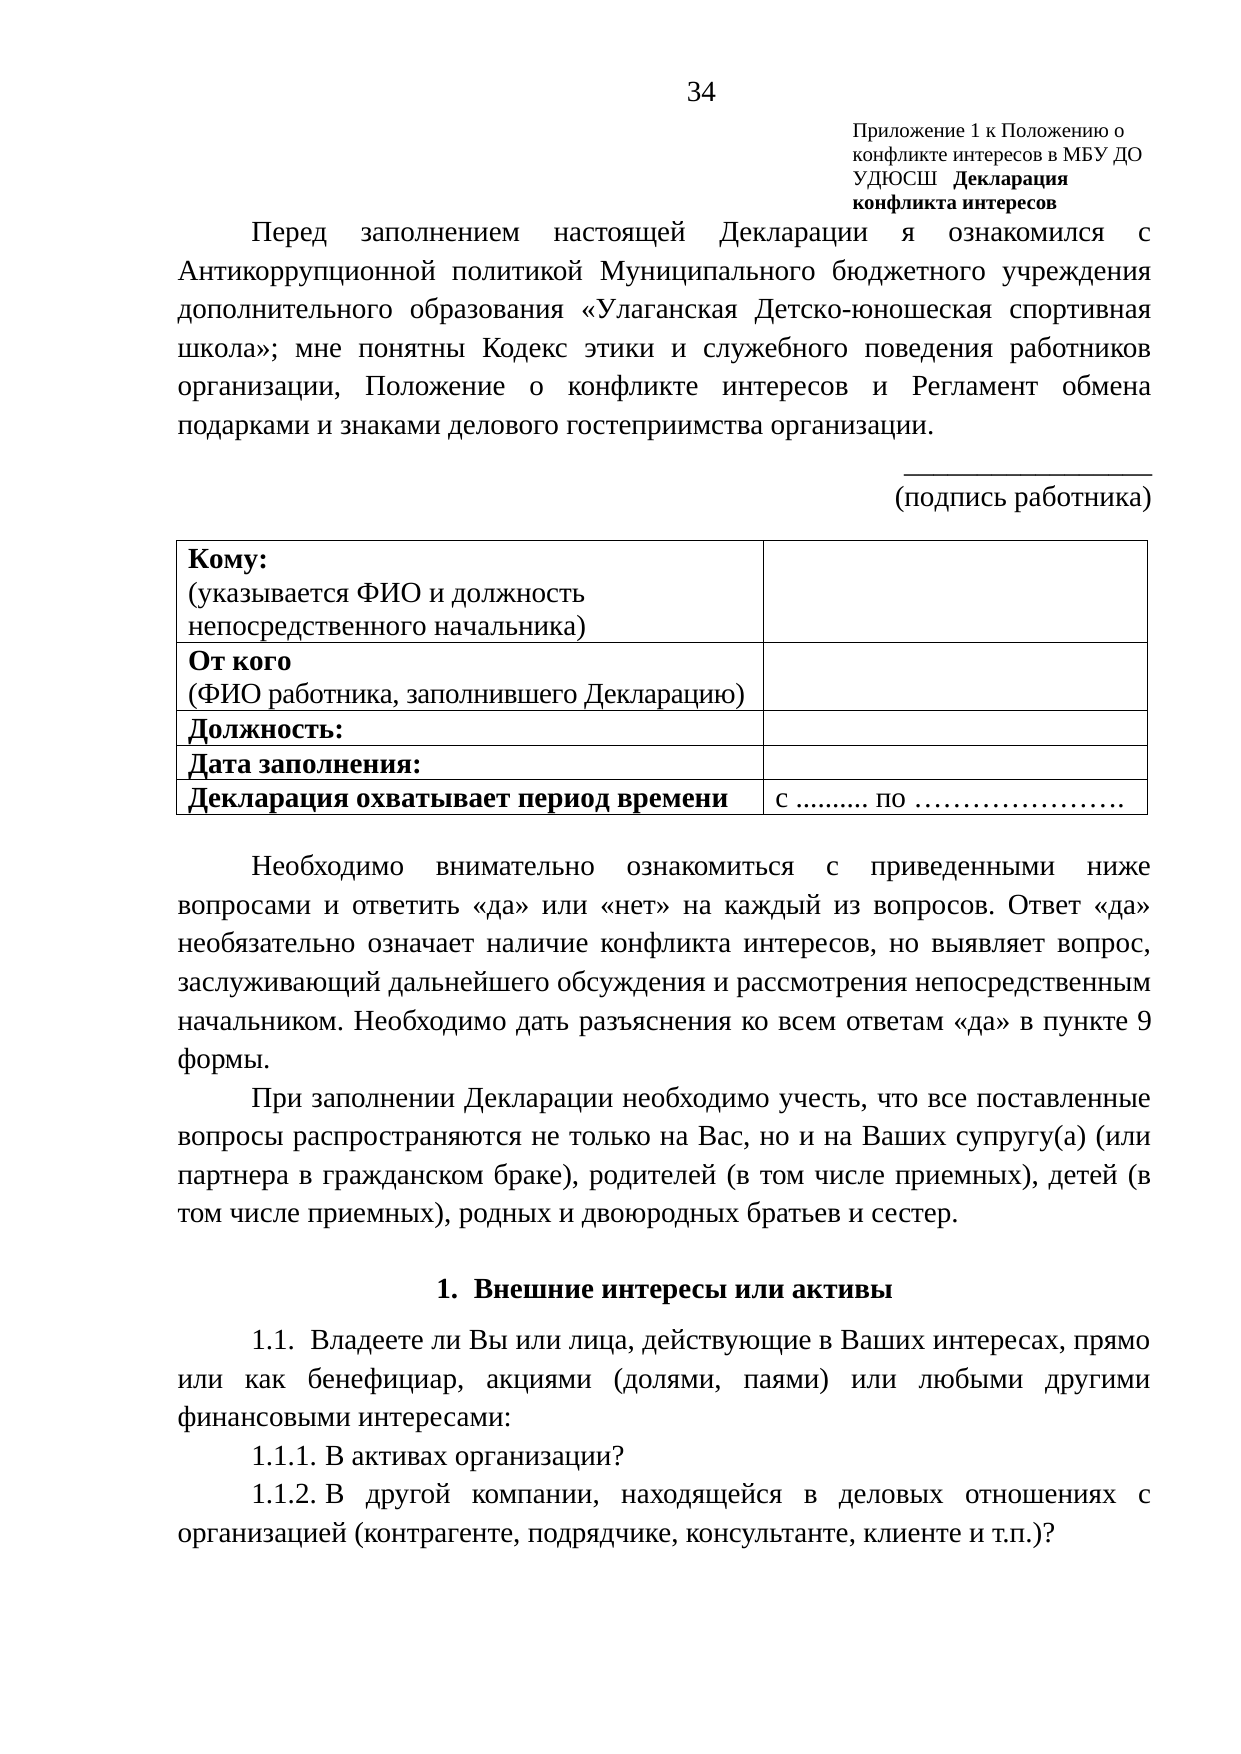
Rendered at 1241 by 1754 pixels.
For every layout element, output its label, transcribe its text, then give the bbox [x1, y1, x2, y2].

text Приложение 1 к Положению о конфликте интересов в МБУ ДО УДЮСШ Декларация конфликта интересов [852, 118, 1152, 214]
text Перед заполнением настоящей Декларации я ознакомился с Антикоррупционной политикой Муниципального бюджетного учреждения дополнительного образования «Улаганская Детско-юношеская спортивная школа»; мне понятны Кодекс этики и служебного поведения работников организации, Положение о конфликте интересов и Регламент обмена подарками и знаками делового гостеприимства организации. [177, 214, 1152, 441]
list Владеете ли Вы или лица, действующие в Ваших интересах, прямо или как бенефициар, акциями (долями, паями) или любыми другими финансовыми интересами: [177, 1322, 1152, 1433]
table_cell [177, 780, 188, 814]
table_cell с .......... по …………………. [764, 780, 1147, 814]
list В другой компании, находящейся в деловых отношениях с организацией (контрагенте, подрядчике, консультанте, клиенте и т.п.)? [177, 1477, 1152, 1549]
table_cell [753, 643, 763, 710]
table_header [764, 541, 1147, 642]
text Необходимо внимательно ознакомиться с приведенными ниже вопросами и ответить «да» или «нет» на каждый из вопросов. Ответ «да» необязательно означает наличие конфликта интересов, но выявляет вопрос, заслуживающий дальнейшего обсуждения и рассмотрения непосредственным начальником. Необходимо дать разъяснения ко всем ответам «да» в пункте 9 формы. [177, 848, 1152, 1075]
text (подпись работника) [177, 479, 1152, 513]
text При заполнении Декларации необходимо учесть, что все поставленные вопросы распространяются не только на Вас, но и на Ваших супругу(а) (или партнера в гражданском браке), родителей (в том числе приемных), детей (в том числе приемных), родных и двоюродных братьев и сестер. [177, 1080, 1152, 1229]
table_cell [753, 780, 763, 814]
table_header Кому: (указывается ФИО и должность непосредственного начальника) [177, 541, 763, 642]
list Внешние интересы или активы [177, 1271, 1152, 1305]
list В активах организации? [177, 1438, 1152, 1472]
text _________________ [177, 446, 1152, 479]
table_cell [764, 643, 1147, 710]
table_cell [764, 746, 1147, 779]
table_cell [764, 711, 1147, 745]
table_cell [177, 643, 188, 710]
